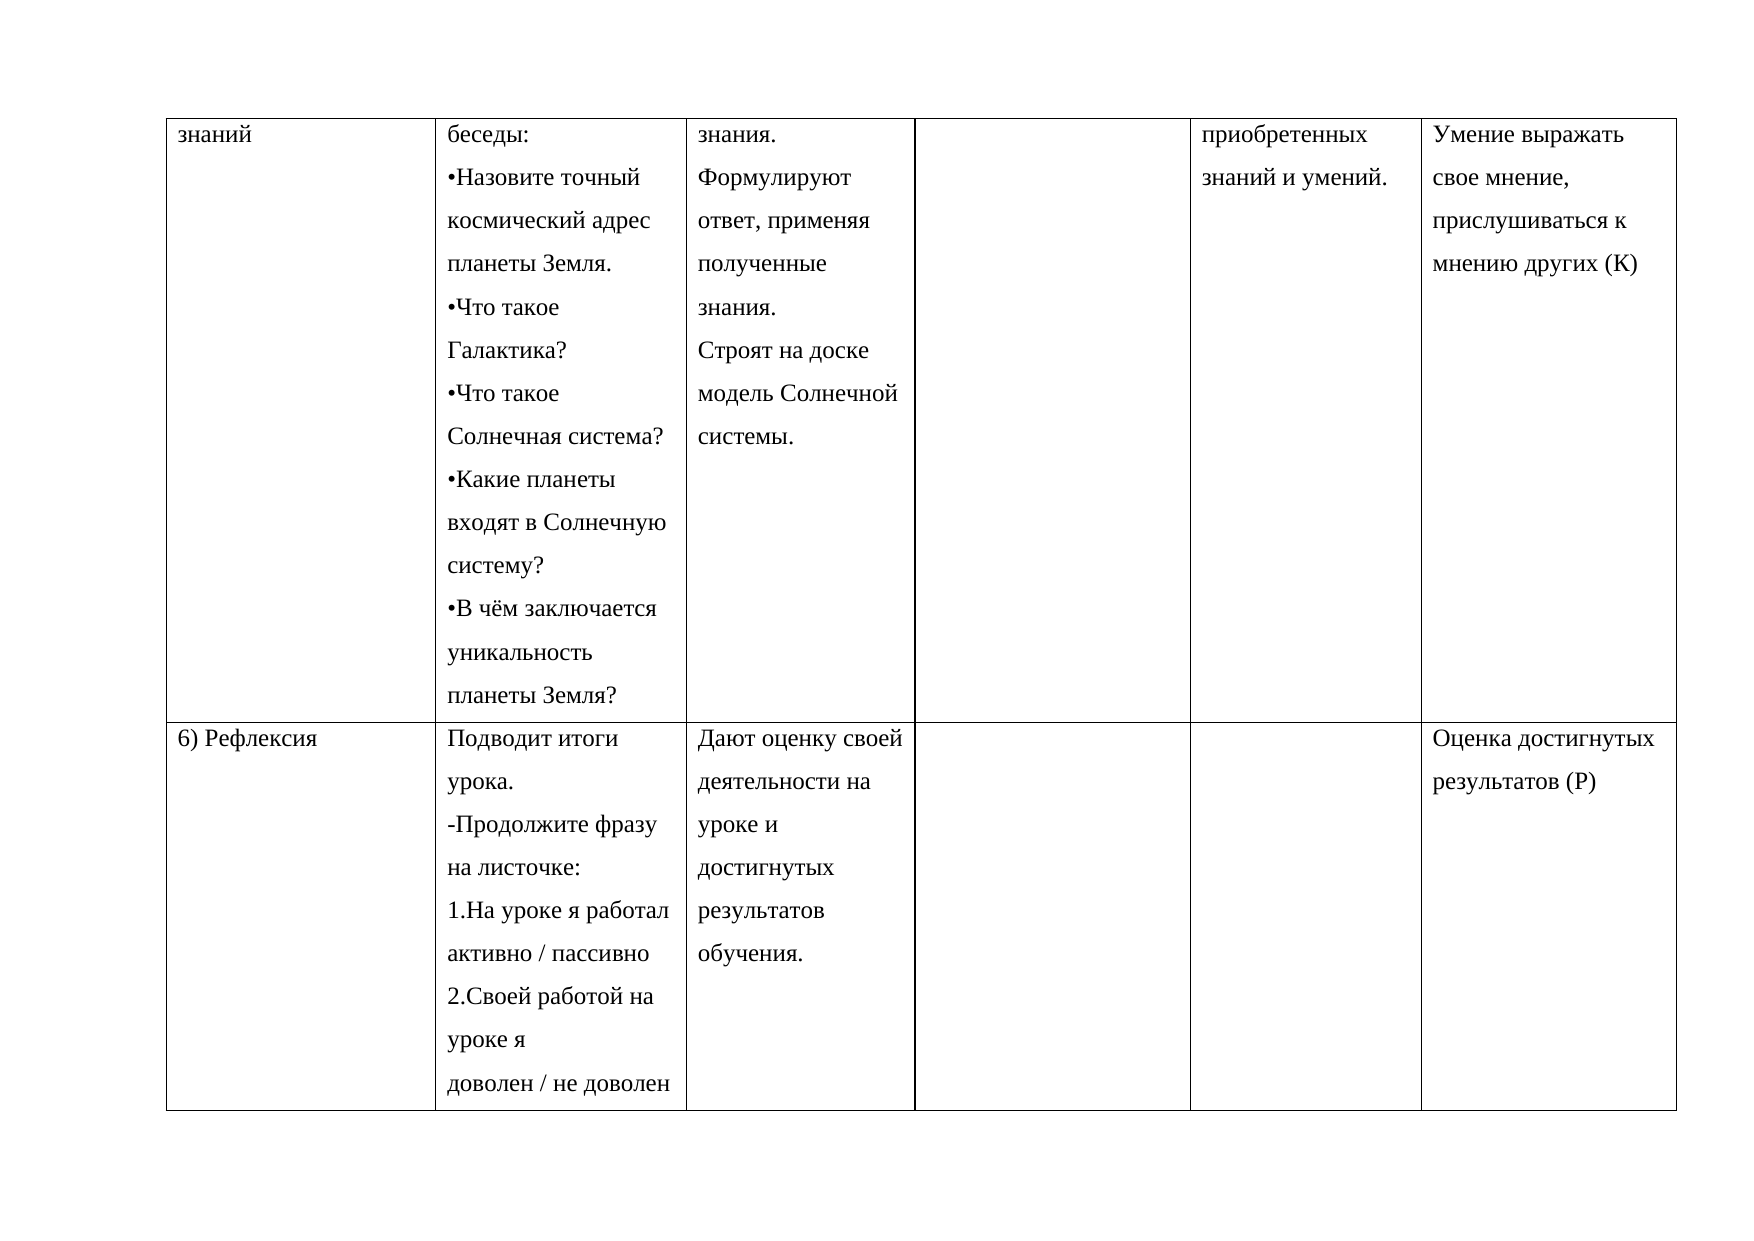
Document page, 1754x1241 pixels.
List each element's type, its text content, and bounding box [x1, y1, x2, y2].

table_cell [1422, 723, 1676, 1109]
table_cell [687, 723, 914, 1109]
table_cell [1191, 119, 1421, 722]
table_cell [436, 119, 686, 722]
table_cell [167, 119, 435, 722]
table_cell 6) Рефлексия [167, 723, 435, 1109]
table_cell [1191, 723, 1421, 1109]
table_cell [916, 119, 1190, 722]
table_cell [687, 119, 914, 722]
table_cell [1422, 119, 1676, 722]
table_cell [916, 723, 1190, 1109]
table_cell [436, 723, 686, 1109]
